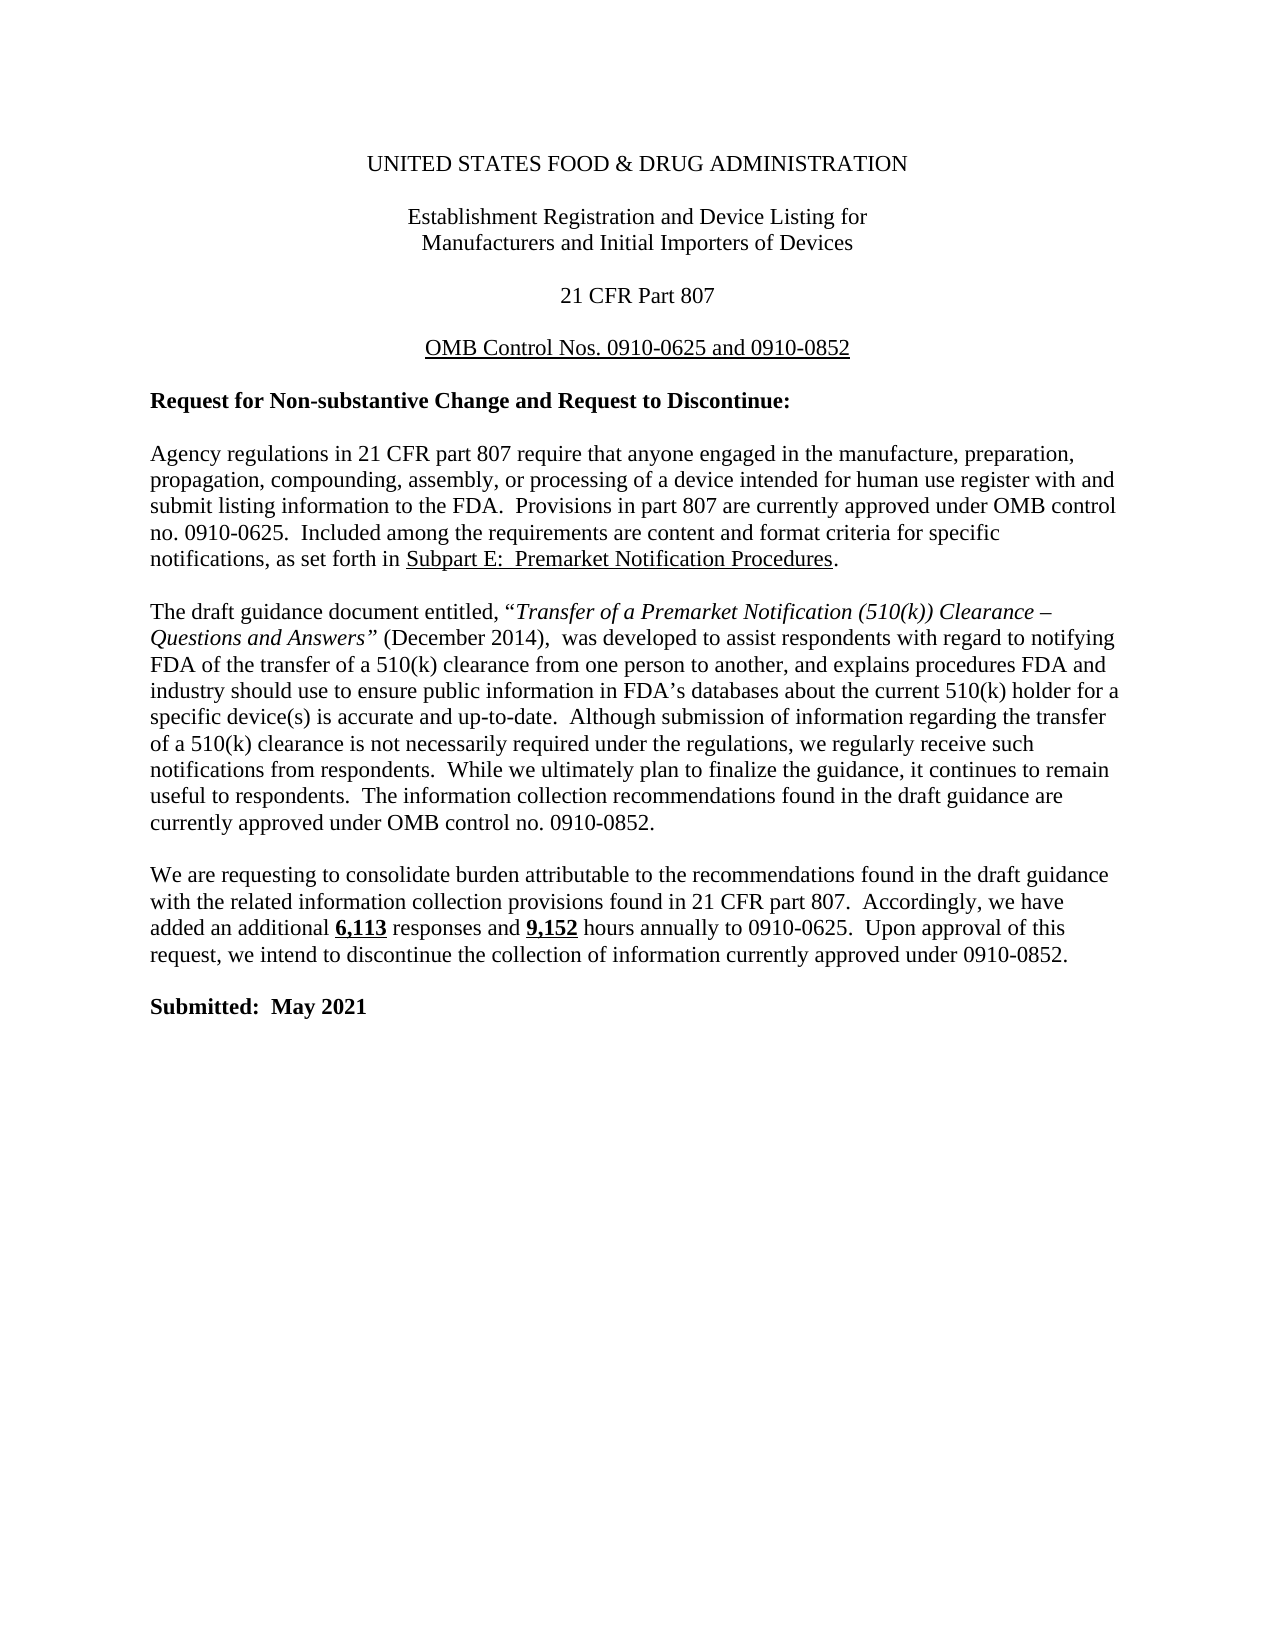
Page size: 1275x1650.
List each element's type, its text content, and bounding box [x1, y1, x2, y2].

text OMB Control Nos. 0910-0625 and 0910-0852 [150, 334, 1125, 361]
text Establishment Registration and Device Listing for [150, 203, 1125, 229]
text Agency regulations in 21 CFR part 807 require that anyone engaged in the manufacture, preparation, propagation, compounding, assembly, or processing of a device intended for human use register with and submit listing information to the FDA. Provisions in part 807 are currently approved under OMB control no. 0910-0625. Included among the requirements are content and format criteria for specific notifications, as set forth in Subpart E: Premarket Notification Procedures. [150, 440, 1125, 572]
text Request for Non-substantive Change and Request to Discontinue: [150, 387, 1125, 413]
text 21 CFR Part 807 [150, 282, 1125, 308]
text Submitted: May 2021 [150, 993, 1125, 1020]
text UNITED STATES FOOD & DRUG ADMINISTRATION [150, 150, 1125, 176]
text The draft guidance document entitled, “Transfer of a Premarket Notification (510(k)) Clearance – Questions and Answers” (December 2014), was developed to assist respondents with regard to notifying FDA of the transfer of a 510(k) clearance from one person to another, and explains procedures FDA and industry should use to ensure public information in FDA’s databases about the current 510(k) holder for a specific device(s) is accurate and up-to-date. Although submission of information regarding the transfer of a 510(k) clearance is not necessarily required under the regulations, we regularly receive such notifications from respondents. While we ultimately plan to finalize the guidance, it continues to remain useful to respondents. The information collection recommendations found in the draft guidance are currently approved under OMB control no. 0910-0852. [150, 598, 1125, 835]
text We are requesting to consolidate burden attributable to the recommendations found in the draft guidance with the related information collection provisions found in 21 CFR part 807. Accordingly, we have added an additional 6,113 responses and 9,152 hours annually to 0910-0625. Upon approval of this request, we intend to discontinue the collection of information currently approved under 0910-0852. [150, 862, 1125, 967]
text Manufacturers and Initial Importers of Devices [150, 229, 1125, 255]
